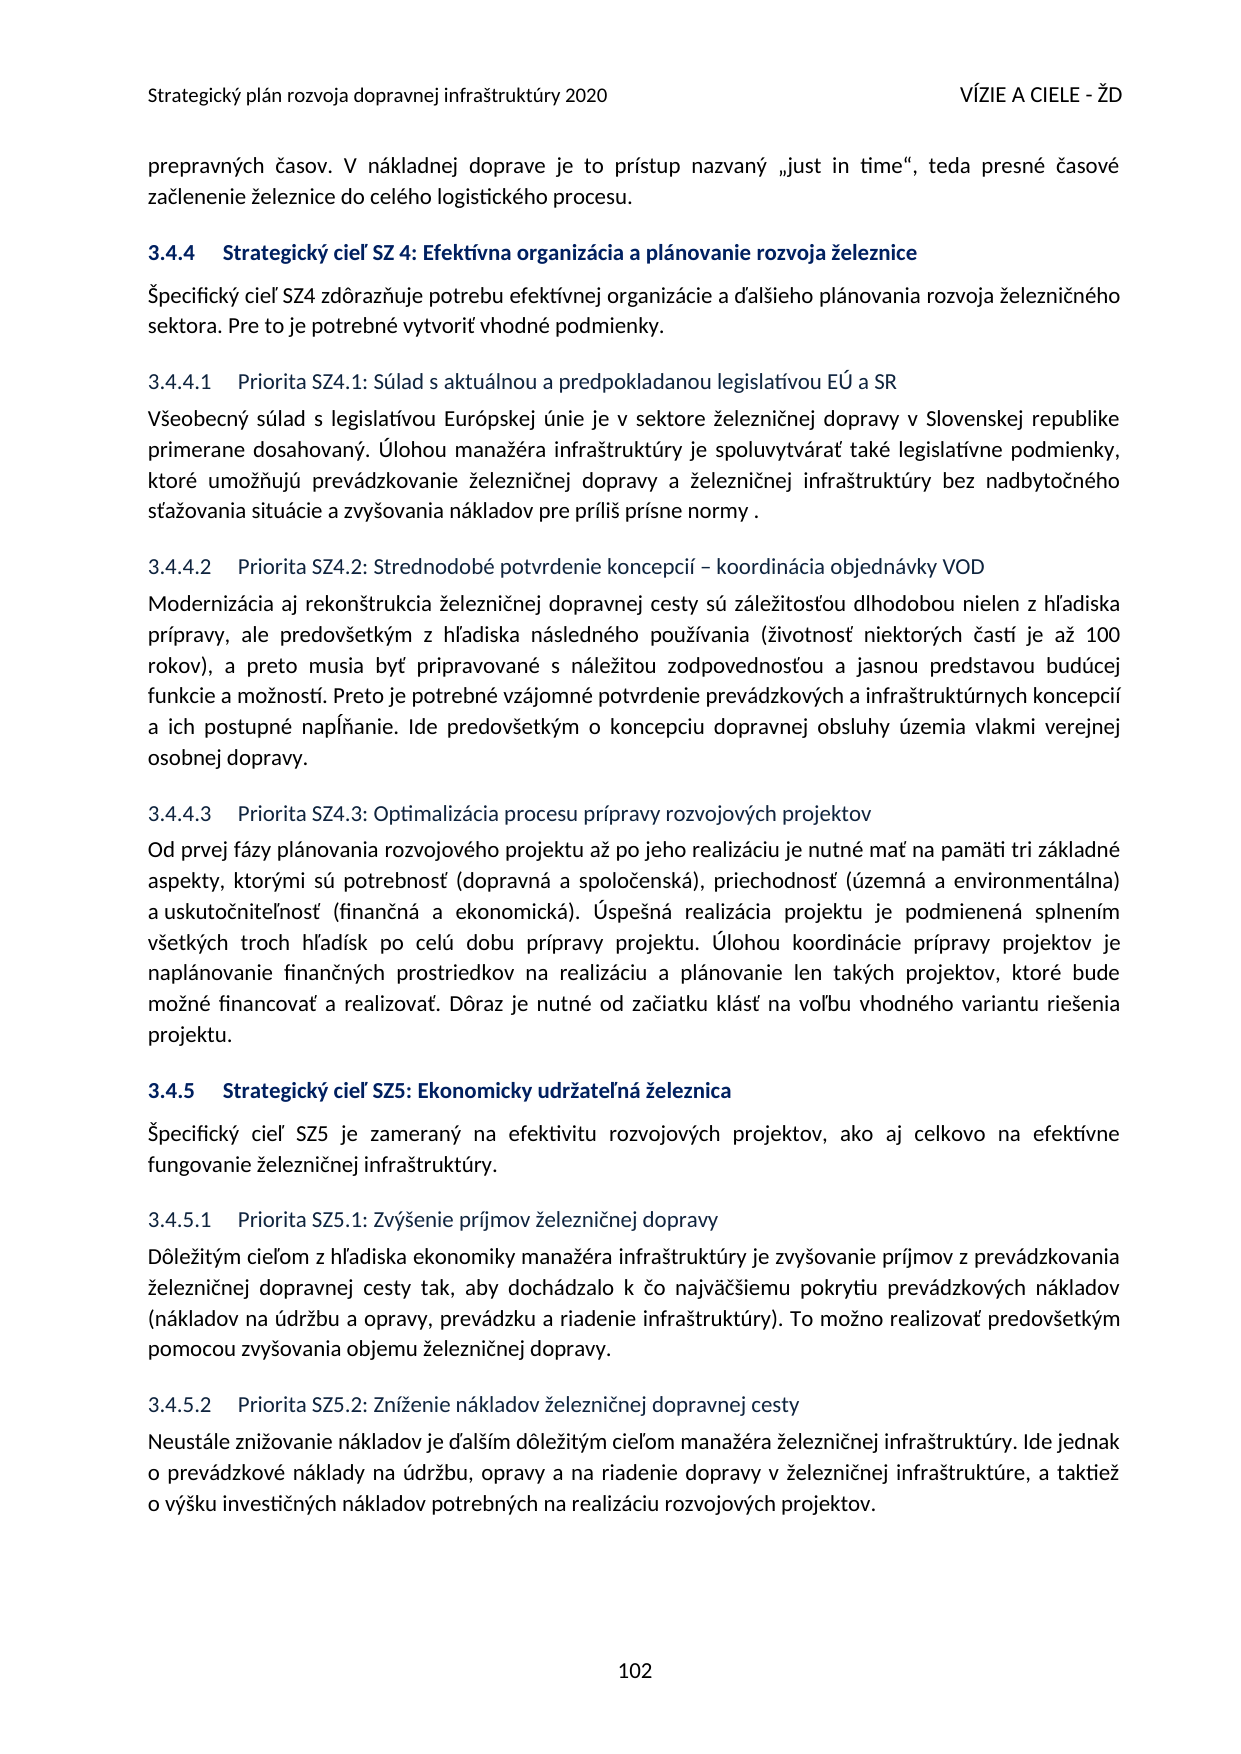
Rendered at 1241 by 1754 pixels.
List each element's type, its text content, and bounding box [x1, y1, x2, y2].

text Strategický cieľ SZ5: Ekonomicky udržateľná železnica [148, 1076, 1122, 1104]
subtitle Priorita SZ5.2: Zníženie nákladov železničnej dopravnej cesty [148, 1390, 1122, 1418]
text Neustále znižovanie nákladov je ďalším dôležitým cieľom manažéra železničnej infraštruktúry. Ide jednak o prevádzkové náklady na údržbu, opravy a na riadenie dopravy v železničnej infraštruktúre, a taktiež o výšku investičných nákladov potrebných na realizáciu rozvojových projektov. [148, 1427, 1122, 1517]
subtitle Priorita SZ4.3: Optimalizácia procesu prípravy rozvojových projektov [148, 799, 1122, 827]
text Strategický cieľ SZ 4: Efektívna organizácia a plánovanie rozvoja železnice [148, 238, 1122, 266]
text Špecifický cieľ SZ4 zdôrazňuje potrebu efektívnej organizácie a ďalšieho plánovania rozvoja železničného sektora. Pre to je potrebné vytvoriť vhodné podmienky. [148, 281, 1122, 340]
text Špecifický cieľ SZ5 je zameraný na efektivitu rozvojových projektov, ako aj celkovo na efektívne fungovanie železničnej infraštruktúry. [148, 1119, 1122, 1178]
subtitle Priorita SZ4.1: Súlad s aktuálnou a predpokladanou legislatívou EÚ a SR [148, 367, 1122, 395]
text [148, 151, 1122, 210]
text Od prvej fázy plánovania rozvojového projektu až po jeho realizáciu je nutné mať na pamäti tri základné aspekty, ktorými sú potrebnosť (dopravná a spoločenská), priechodnosť (územná a environmentálna) a uskutočniteľnosť (finančná a ekonomická). Úspešná realizácia projektu je podmienená splnením všetkých troch hľadísk po celú dobu prípravy projektu. Úlohou koordinácie prípravy projektov je naplánovanie finančných prostriedkov na realizáciu a plánovanie len takých projektov, ktoré bude možné financovať a realizovať. Dôraz je nutné od začiatku klásť na voľbu vhodného variantu riešenia projektu. [148, 836, 1122, 1048]
subtitle Priorita SZ5.1: Zvýšenie príjmov železničnej dopravy [148, 1205, 1122, 1233]
text Dôležitým cieľom z hľadiska ekonomiky manažéra infraštruktúry je zvyšovanie príjmov z prevádzkovania železničnej dopravnej cesty tak, aby dochádzalo k čo najväčšiemu pokrytiu prevádzkových nákladov (nákladov na údržbu a opravy, prevádzku a riadenie infraštruktúry). To možno realizovať predovšetkým pomocou zvyšovania objemu železničnej dopravy. [148, 1242, 1122, 1363]
subtitle Priorita SZ4.2: Strednodobé potvrdenie koncepcií – koordinácia objednávky VOD [148, 552, 1122, 580]
text Všeobecný súlad s legislatívou Európskej únie je v sektore železničnej dopravy v Slovenskej republike primerane dosahovaný. Úlohou manažéra infraštruktúry je spoluvytvárať také legislatívne podmienky, ktoré umožňujú prevádzkovanie železničnej dopravy a železničnej infraštruktúry bez nadbytočného sťažovania situácie a zvyšovania nákladov pre príliš prísne normy . [148, 404, 1122, 524]
text Modernizácia aj rekonštrukcia železničnej dopravnej cesty sú záležitosťou dlhodobou nielen z hľadiska prípravy, ale predovšetkým z hľadiska následného používania (životnosť niektorých častí je až 100 rokov), a preto musia byť pripravované s náležitou zodpovednosťou a jasnou predstavou budúcej funkcie a možností. Preto je potrebné vzájomné potvrdenie prevádzkových a infraštruktúrnych koncepcií a ich postupné napĺňanie. Ide predovšetkým o koncepciu dopravnej obsluhy územia vlakmi verejnej osobnej dopravy. [148, 589, 1122, 771]
